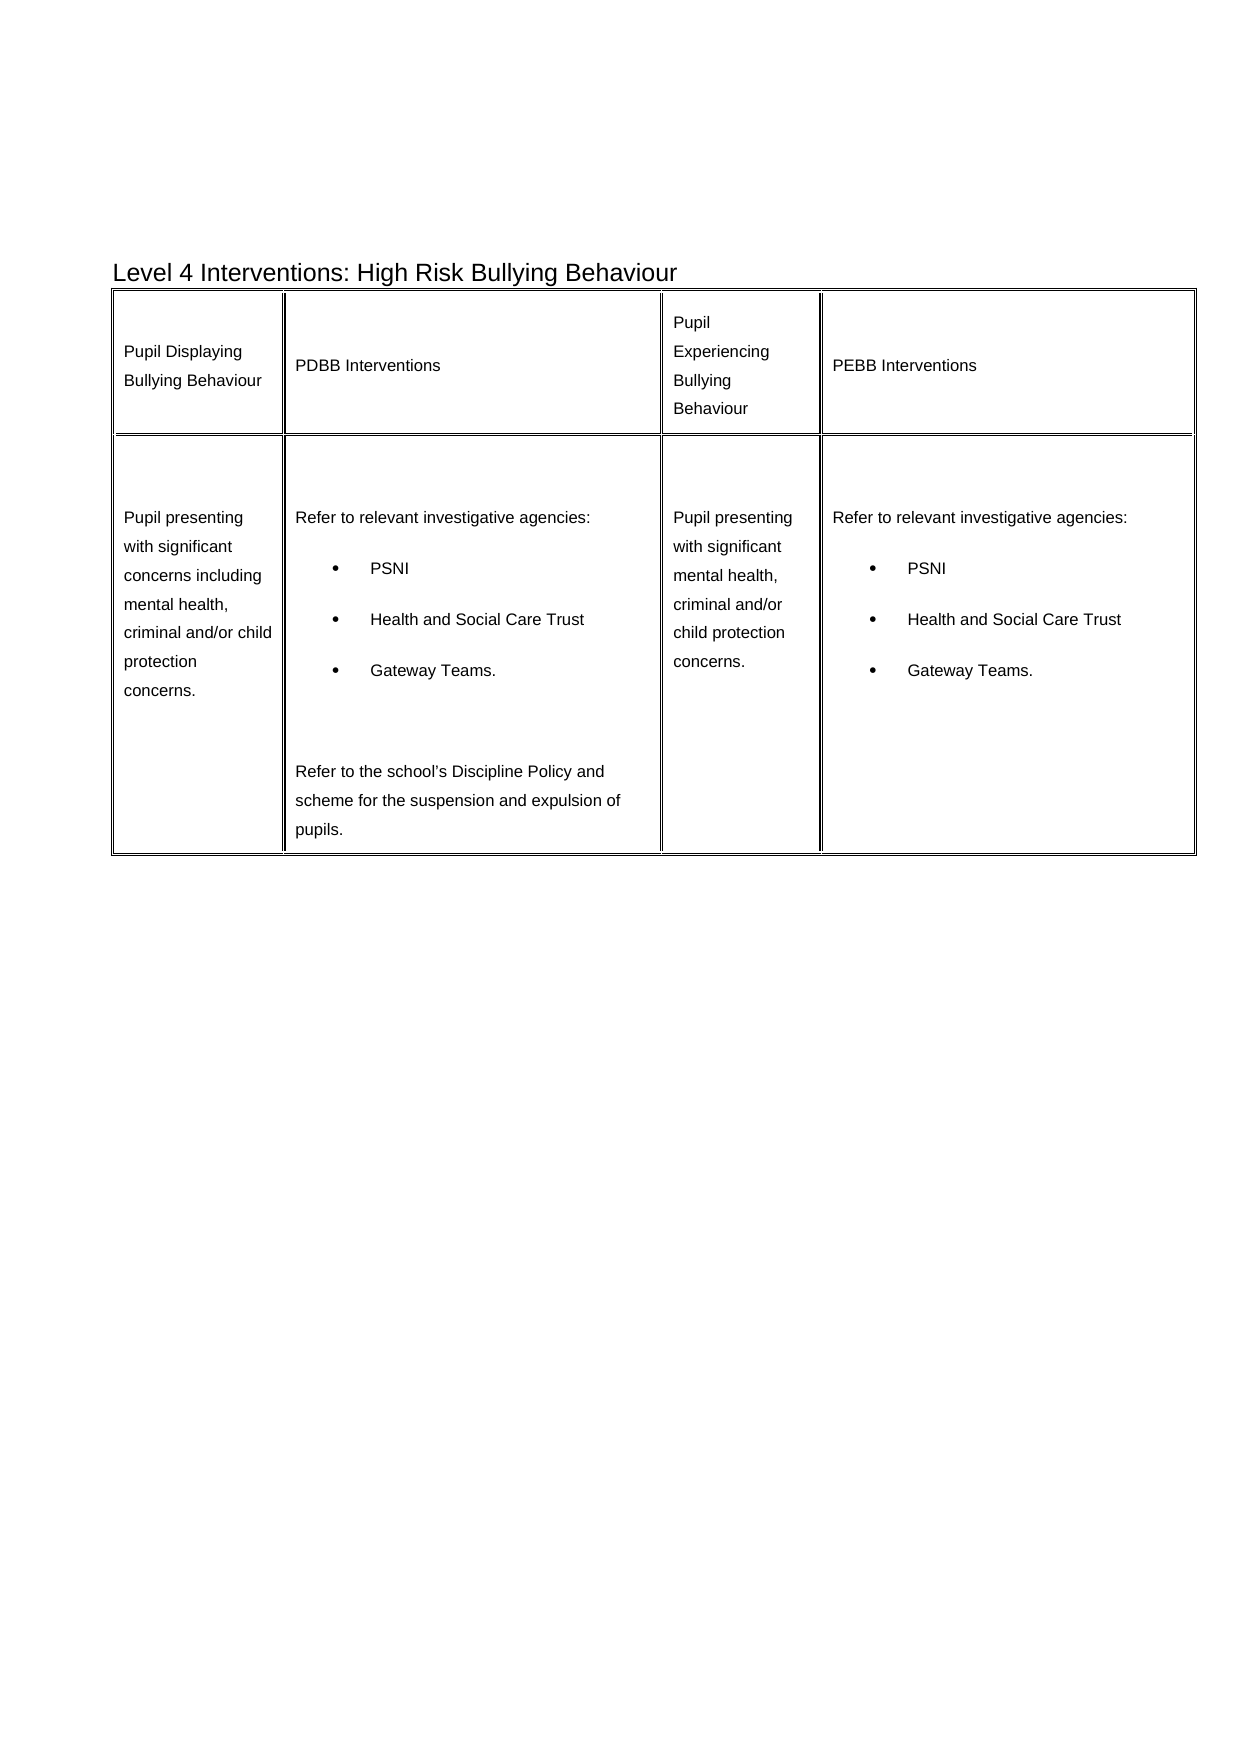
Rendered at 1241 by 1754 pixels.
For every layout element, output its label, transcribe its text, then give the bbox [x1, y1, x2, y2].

table_cell Pupil presenting with significant concerns including mental health, criminal and/or child protection concerns. [114, 433, 284, 853]
table_cell Refer to relevant investigative agencies: PSNI Health and Social Care Trust Gateway Teams. [821, 433, 1194, 853]
table_cell Refer to relevant investigative agencies: PSNI Health and Social Care Trust Gateway Teams. Refer to the school’s Discipline Policy and scheme for the suspension and expulsion of pupils. [284, 433, 662, 853]
table_header Pupil Displaying Bullying Behaviour [114, 289, 284, 432]
table_header PDBB Interventions [284, 289, 662, 432]
table_header Pupil Experiencing Bullying Behaviour [662, 291, 821, 432]
table_header PEBB Interventions [821, 291, 1194, 432]
table_cell Pupil presenting with significant mental health, criminal and/or child protection concerns. [662, 436, 821, 853]
text Level 4 Interventions: High Risk Bullying Behaviour [112, 255, 1128, 288]
